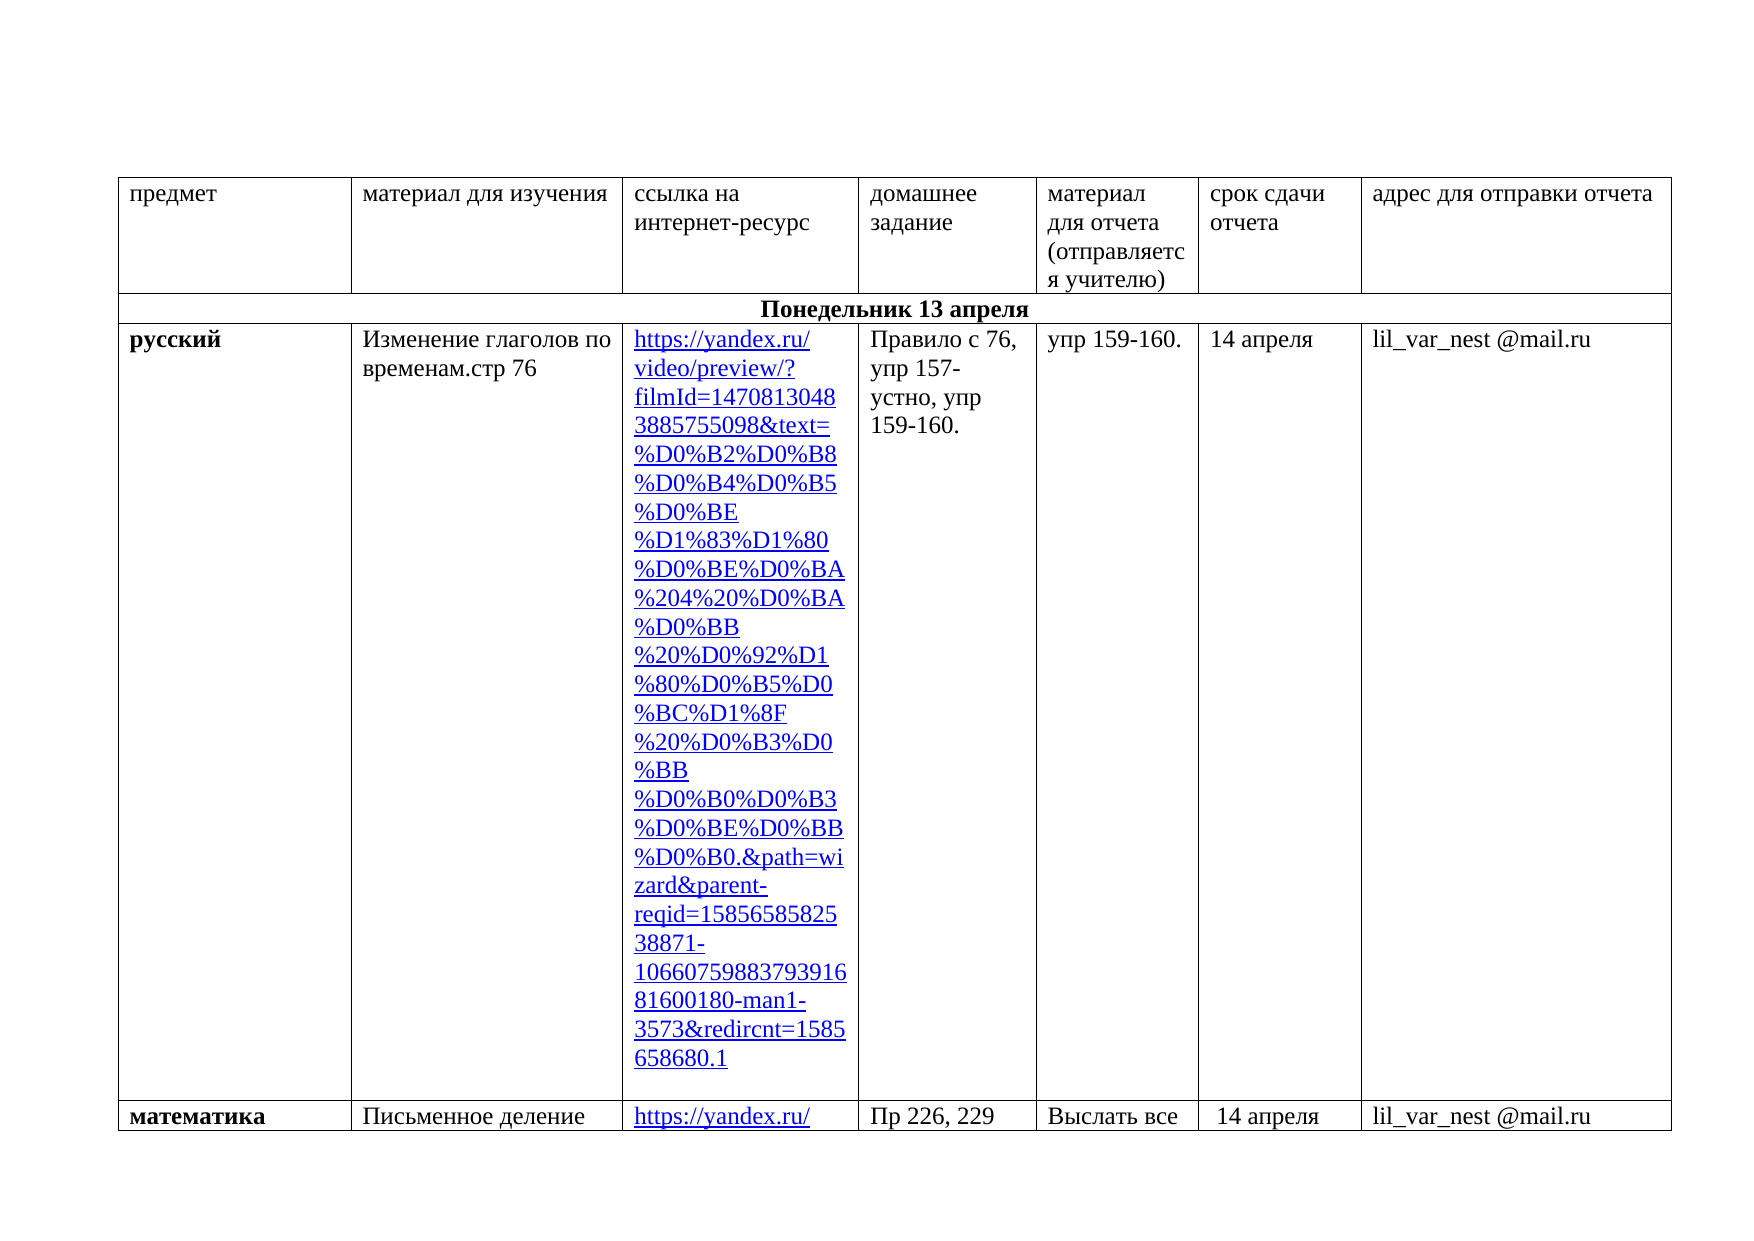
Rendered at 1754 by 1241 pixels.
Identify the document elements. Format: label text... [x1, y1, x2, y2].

table_header материал для изучения [352, 178, 622, 293]
table_header домашнее задание [859, 178, 1036, 293]
table_cell lil_var_nest @mail.ru [1362, 324, 1671, 1100]
table_header материал для отчета (отправляется учителю) [1037, 178, 1198, 293]
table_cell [623, 1101, 858, 1130]
table_cell Изменение глаголов по временам.стр 76 [352, 324, 622, 1100]
table_cell 14 апреля [1199, 324, 1361, 1100]
table_cell https://yandex.ru/video/preview/?filmId=14708130483885755098&text=%D0%B2%D0%B8%D0%B4%D0%B5%D0%BE%D1%83%D1%80%D0%BE%D0%BA%204%20%D0%BA%D0%BB%20%D0%92%D1%80%D0%B5%D0%BC%D1%8F%20%D0%B3%D0%BB%D0%B0%D0%B3%D0%BE%D0%BB%D0%B0.&path=wizard&parent-reqid=1585658582538871-1066075988379391681600180-man1-3573&redircnt=1585658680.1 [623, 324, 858, 1100]
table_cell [859, 1101, 1036, 1130]
table_header ссылка на интернет-ресурс [623, 178, 858, 293]
table_header предмет [119, 178, 351, 293]
table_cell упр 159-160. [1037, 324, 1198, 1100]
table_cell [352, 1101, 622, 1130]
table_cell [1362, 1101, 1671, 1130]
table_cell Выслать все [1037, 1101, 1198, 1130]
table_cell Правило с 76, упр 157- устно, упр 159-160. [859, 324, 1036, 1100]
table_header срок сдачи отчета [1199, 178, 1361, 293]
table_cell математика [119, 1101, 351, 1130]
table_header адрес для отправки отчета [1362, 178, 1671, 293]
table_cell русский [119, 324, 351, 1100]
table_cell 14 апреля [1199, 1101, 1361, 1130]
table_cell Понедельник 13 апреля [119, 294, 1671, 323]
